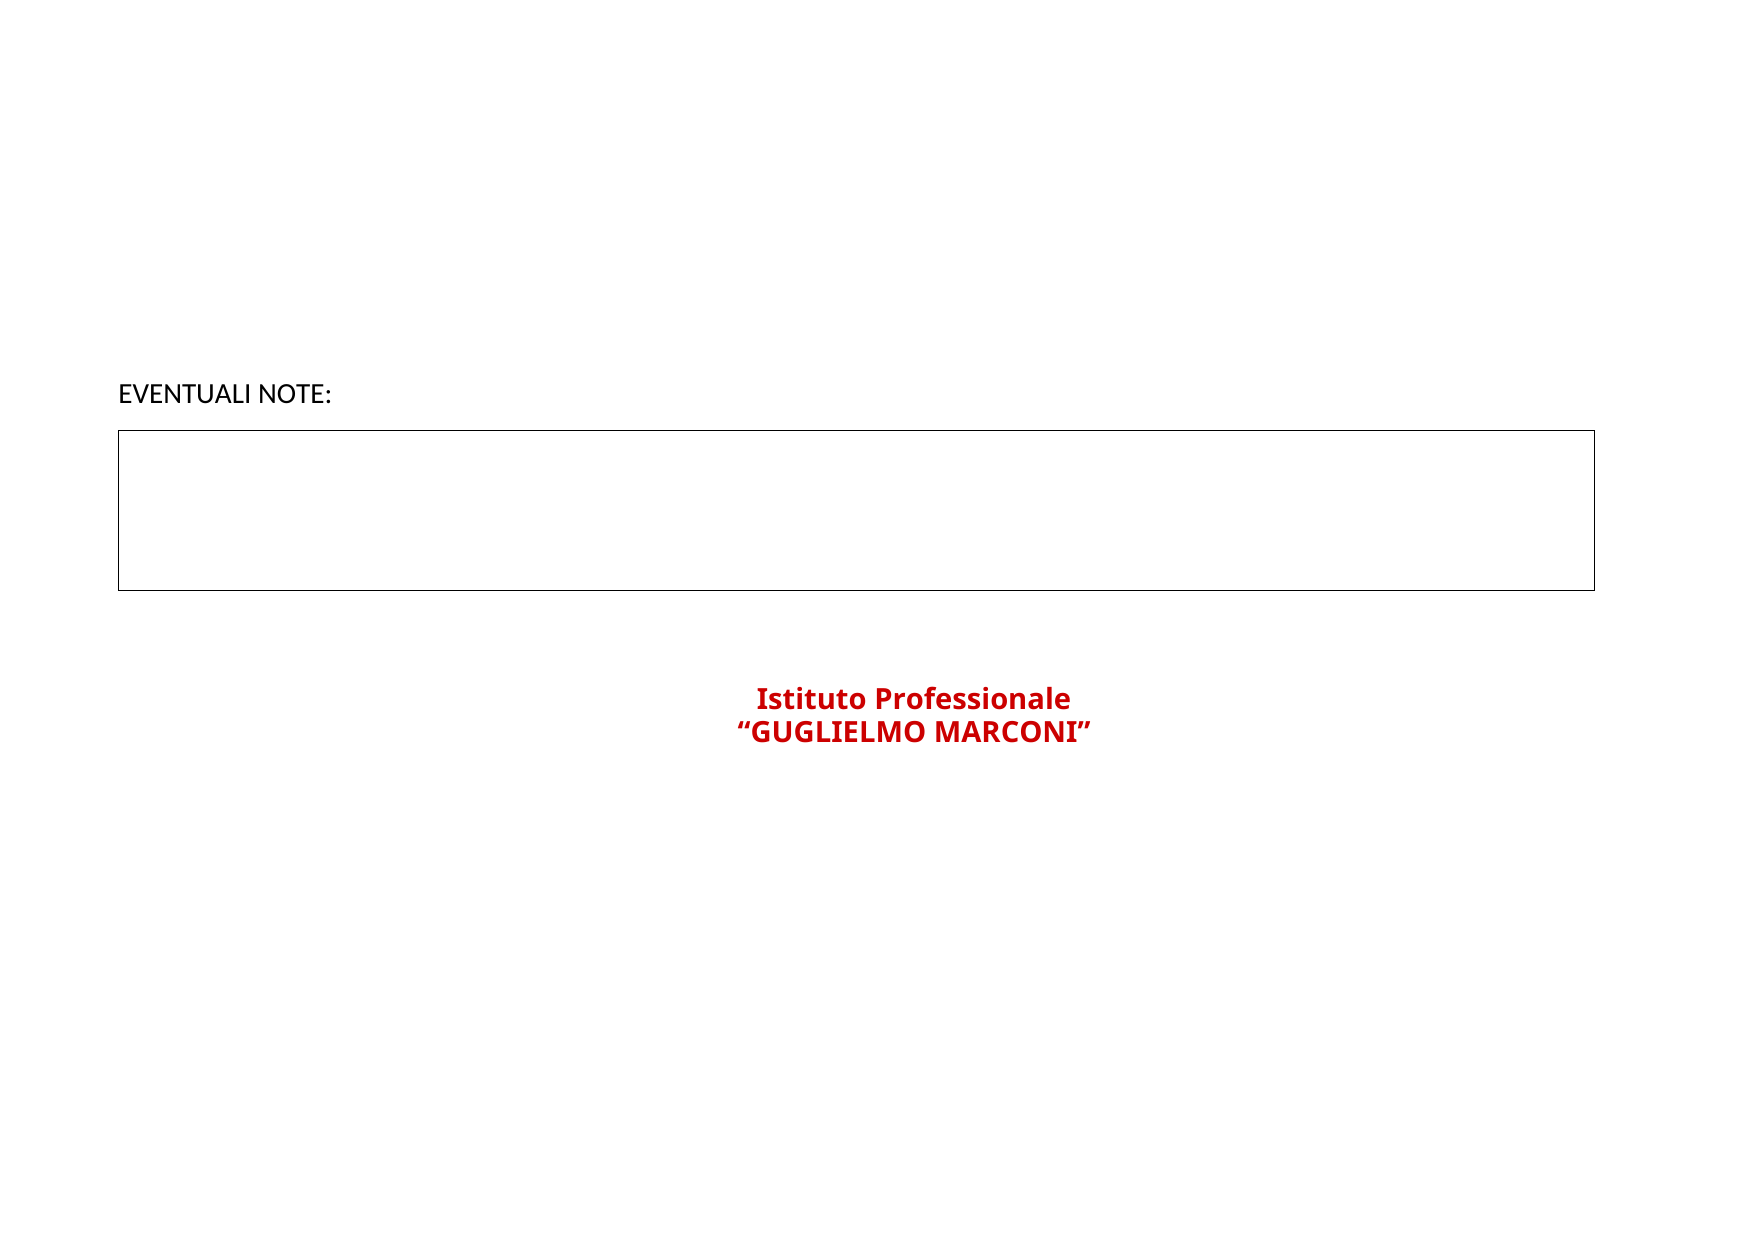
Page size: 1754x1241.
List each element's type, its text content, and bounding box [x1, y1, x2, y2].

text Istituto Professionale [118, 682, 1709, 716]
text EVENTUALI NOTE: [118, 375, 1709, 411]
table_header [119, 431, 1594, 590]
text “GUGLIELMO MARCONI” [118, 716, 1709, 750]
